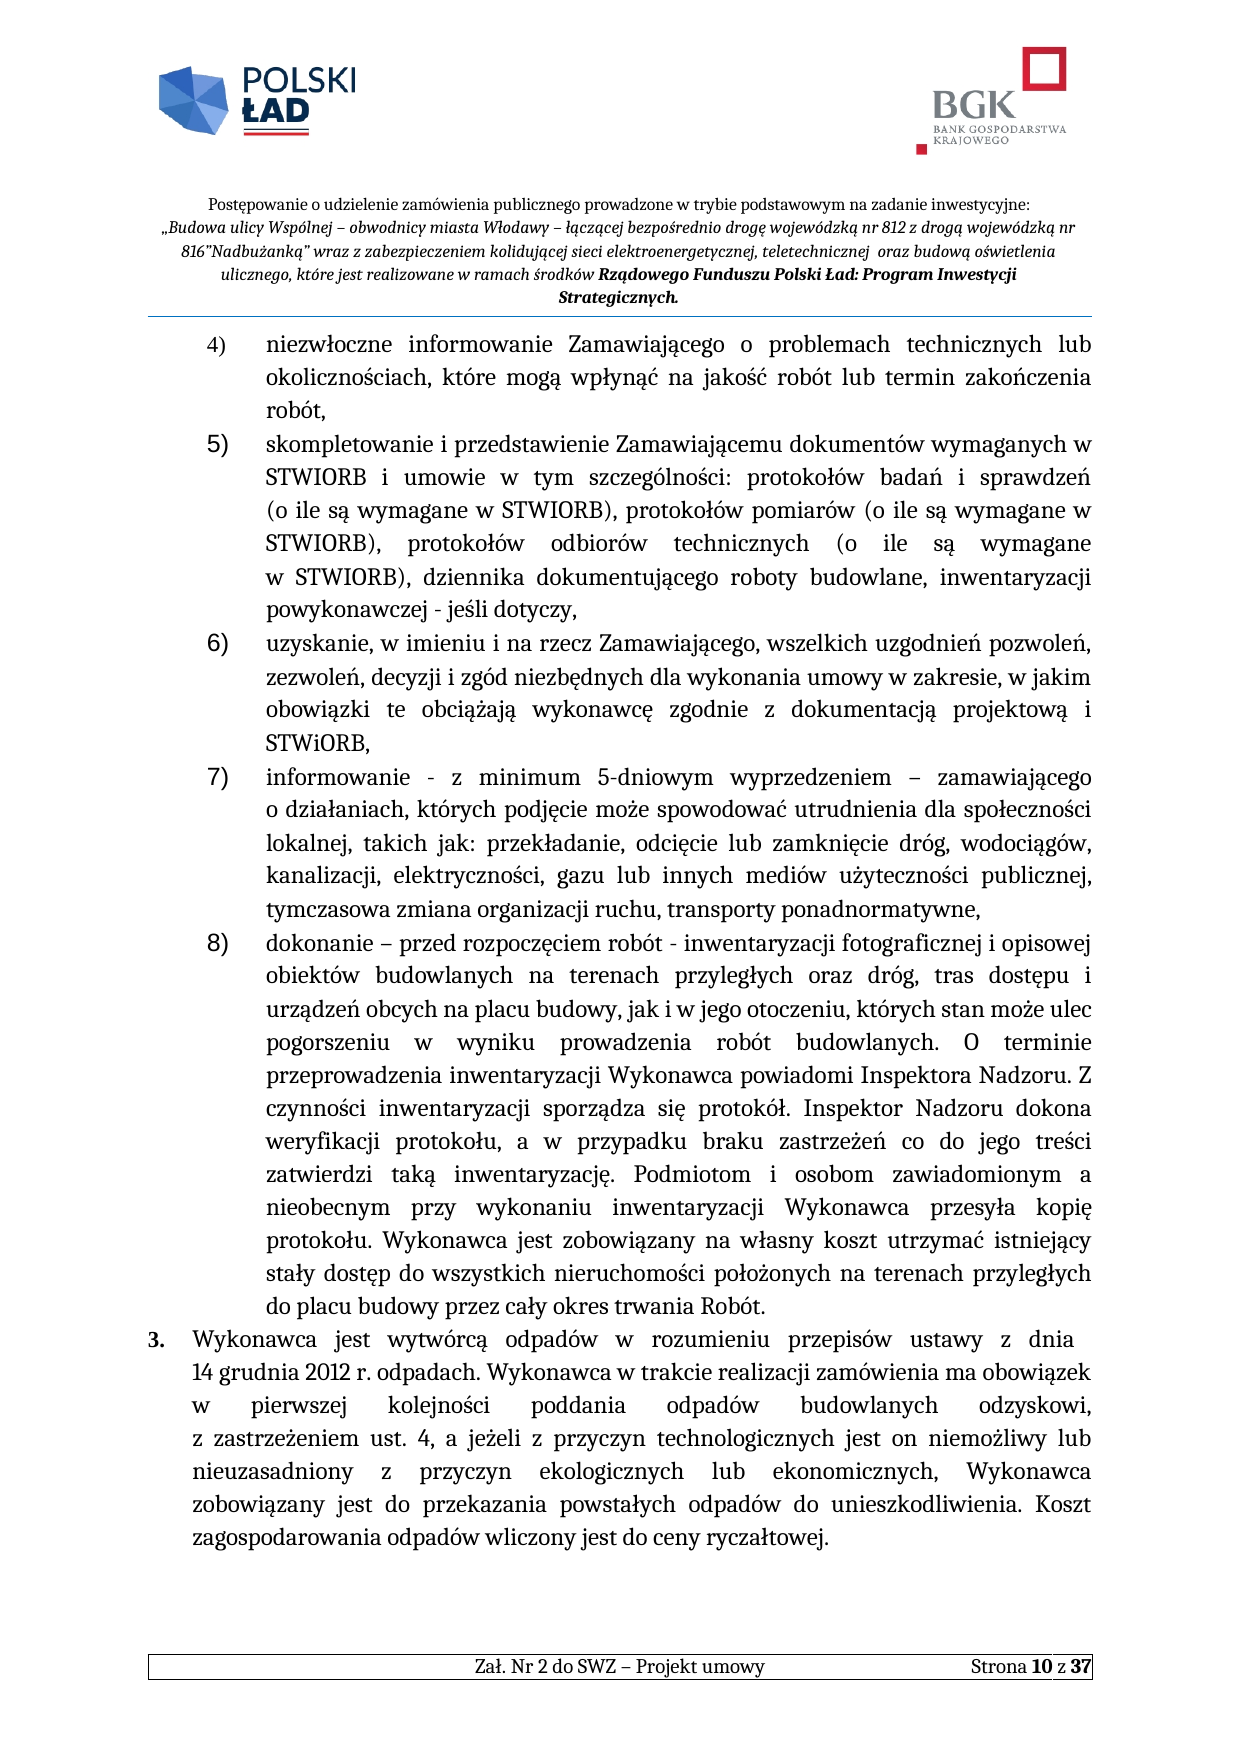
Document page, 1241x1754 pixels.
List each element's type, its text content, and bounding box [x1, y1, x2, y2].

picture [147, 34, 380, 165]
picture [900, 34, 1087, 165]
list uzyskanie, w imieniu i na rzecz Zamawiającego, wszelkich uzgodnień pozwoleń, zezwoleń, decyzji i zgód niezbędnych dla wykonania umowy w zakresie, w jakim obowiązki te obciążają wykonawcę zgodnie z dokumentacją projektową i STWiORB, [207, 628, 1093, 757]
list Wykonawca jest wytwórcą odpadów w rozumieniu przepisów ustawy z dnia 14 grudnia 2012 r. odpadach. Wykonawca w trakcie realizacji zamówienia ma obowiązek w pierwszej kolejności poddania odpadów budowlanych odzyskowi, z zastrzeżeniem ust. 4, a jeżeli z przyczyn technologicznych jest on niemożliwy lub nieuzasadniony z przyczyn ekologicznych lub ekonomicznych, Wykonawca zobowiązany jest do przekazania powstałych odpadów do unieszkodliwienia. Koszt zagospodarowania odpadów wliczony jest do ceny ryczałtowej. [148, 1325, 1093, 1552]
list informowanie - z minimum 5-dniowym wyprzedzeniem – zamawiającego o działaniach, których podjęcie może spowodować utrudnienia dla społeczności lokalnej, takich jak: przekładanie, odcięcie lub zamknięcie dróg, wodociągów, kanalizacji, elektryczności, gazu lub innych mediów użyteczności publicznej, tymczasowa zmiana organizacji ruchu, transporty ponadnormatywne, [207, 761, 1093, 923]
list dokonanie – przed rozpoczęciem robót - inwentaryzacji fotograficznej i opisowej obiektów budowlanych na terenach przyległych oraz dróg, tras dostępu i urządzeń obcych na placu budowy, jak i w jego otoczeniu, których stan może ulec pogorszeniu w wyniku prowadzenia robót budowlanych. O terminie przeprowadzenia inwentaryzacji Wykonawca powiadomi Inspektora Nadzoru. Z czynności inwentaryzacji sporządza się protokół. Inspektor Nadzoru dokona weryfikacji protokołu, a w przypadku braku zastrzeżeń co do jego treści zatwierdzi taką inwentaryzację. Podmiotom i osobom zawiadomionym a nieobecnym przy wykonaniu inwentaryzacji Wykonawca przesyła kopię protokołu. Wykonawca jest zobowiązany na własny koszt utrzymać istniejący stały dostęp do wszystkich nieruchomości położonych na terenach przyległych do placu budowy przez cały okres trwania Robót. [207, 927, 1093, 1320]
list niezwłoczne informowanie Zamawiającego o problemach technicznych lub okolicznościach, które mogą wpłynąć na jakość robót lub termin zakończenia robót, [207, 330, 1093, 425]
list skompletowanie i przedstawienie Zamawiającemu dokumentów wymaganych w STWIORB i umowie w tym szczególności: protokołów badań i sprawdzeń (o ile są wymagane w STWIORB), protokołów pomiarów (o ile są wymagane w STWIORB), protokołów odbiorów technicznych (o ile są wymagane w STWIORB), dziennika dokumentującego roboty budowlane, inwentaryzacji powykonawczej - jeśli dotyczy, [207, 429, 1093, 624]
